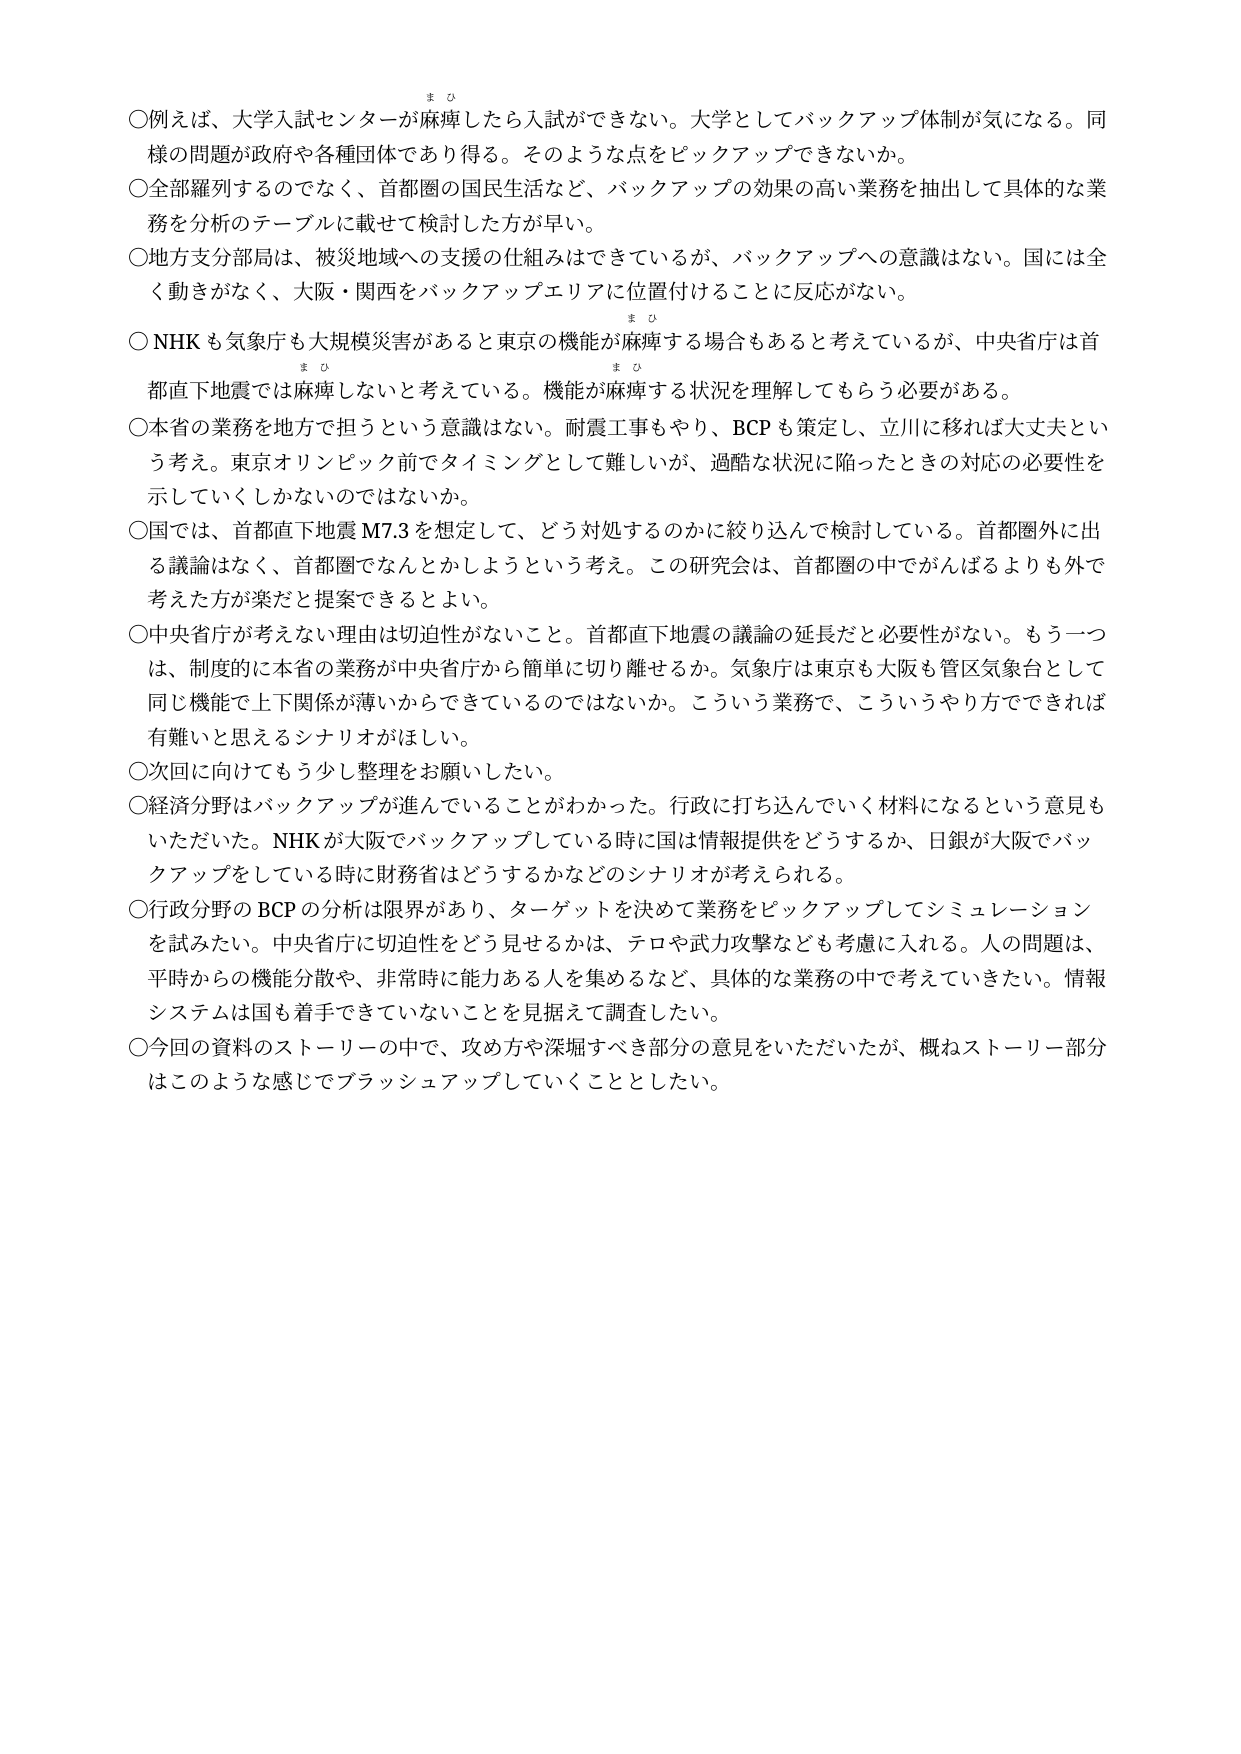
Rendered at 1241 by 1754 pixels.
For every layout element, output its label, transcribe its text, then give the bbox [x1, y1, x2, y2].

text 〇例えば、大学入試センターがしたら入試ができない。大学としてバックアップ体制が気になる。同様の問題が政府や各種団体であり得る。そのような点をピックアップできないか。 [128, 89, 1112, 168]
text 〇地方支分部局は、被災地域への支援の仕組みはできているが、バックアップへの意識はない。国には全く動きがなく、大阪・関西をバックアップエリアに位置付けることに反応がない。 [128, 241, 1112, 306]
text 〇経済分野はバックアップが進んでいることがわかった。行政に打ち込んでいく材料になるという意見もいただいた。NHKが大阪でバックアップしている時に国は情報提供をどうするか、日銀が大阪でバックアップをしている時に財務省はどうするかなどのシナリオが考えられる。 [128, 790, 1112, 889]
text 〇行政分野のBCPの分析は限界があり、ターゲットを決めて業務をピックアップしてシミュレーションを試みたい。中央省庁に切迫性をどう見せるかは、テロや武力攻撃なども考慮に入れる。人の問題は、平時からの機能分散や、非常時に能力ある人を集めるなど、具体的な業務の中で考えていきたい。情報システムは国も着手できていないことを見据えて調査したい。 [128, 893, 1112, 1026]
text 〇次回に向けてもう少し整理をお願いしたい。 [128, 756, 1112, 785]
text 〇国では、首都直下地震M7.3を想定して、どう対処するのかに絞り込んで検討している。首都圏外に出る議論はなく、首都圏でなんとかしようという考え。この研究会は、首都圏の中でがんばるよりも外で考えた方が楽だと提案できるとよい。 [128, 515, 1112, 613]
text 〇NHKも気象庁も大規模災害があると東京の機能がする場合もあると考えているが、中央省庁は首都直下地震ではしないと考えている。機能がする状況を理解してもらう必要がある。 [128, 310, 1112, 405]
text 〇中央省庁が考えない理由は切迫性がないこと。首都直下地震の議論の延長だと必要性がない。もう一つは、制度的に本省の業務が中央省庁から簡単に切り離せるか。気象庁は東京も大阪も管区気象台として同じ機能で上下関係が薄いからできているのではないか。こういう業務で、こういうやり方でできれば有難いと思えるシナリオがほしい。 [128, 618, 1112, 751]
text 〇全部羅列するのでなく、首都圏の国民生活など、バックアップの効果の高い業務を抽出して具体的な業務を分析のテーブルに載せて検討した方が早い。 [128, 173, 1112, 237]
text 〇今回の資料のストーリーの中で、攻め方や深堀すべき部分の意見をいただいたが、概ねストーリー部分はこのような感じでブラッシュアップしていくこととしたい。 [128, 1031, 1112, 1095]
text 〇本省の業務を地方で担うという意識はない。耐震工事もやり、BCPも策定し、立川に移れば大丈夫という考え。東京オリンピック前でタイミングとして難しいが、過酷な状況に陥ったときの対応の必要性を示していくしかないのではないか。 [128, 411, 1112, 510]
